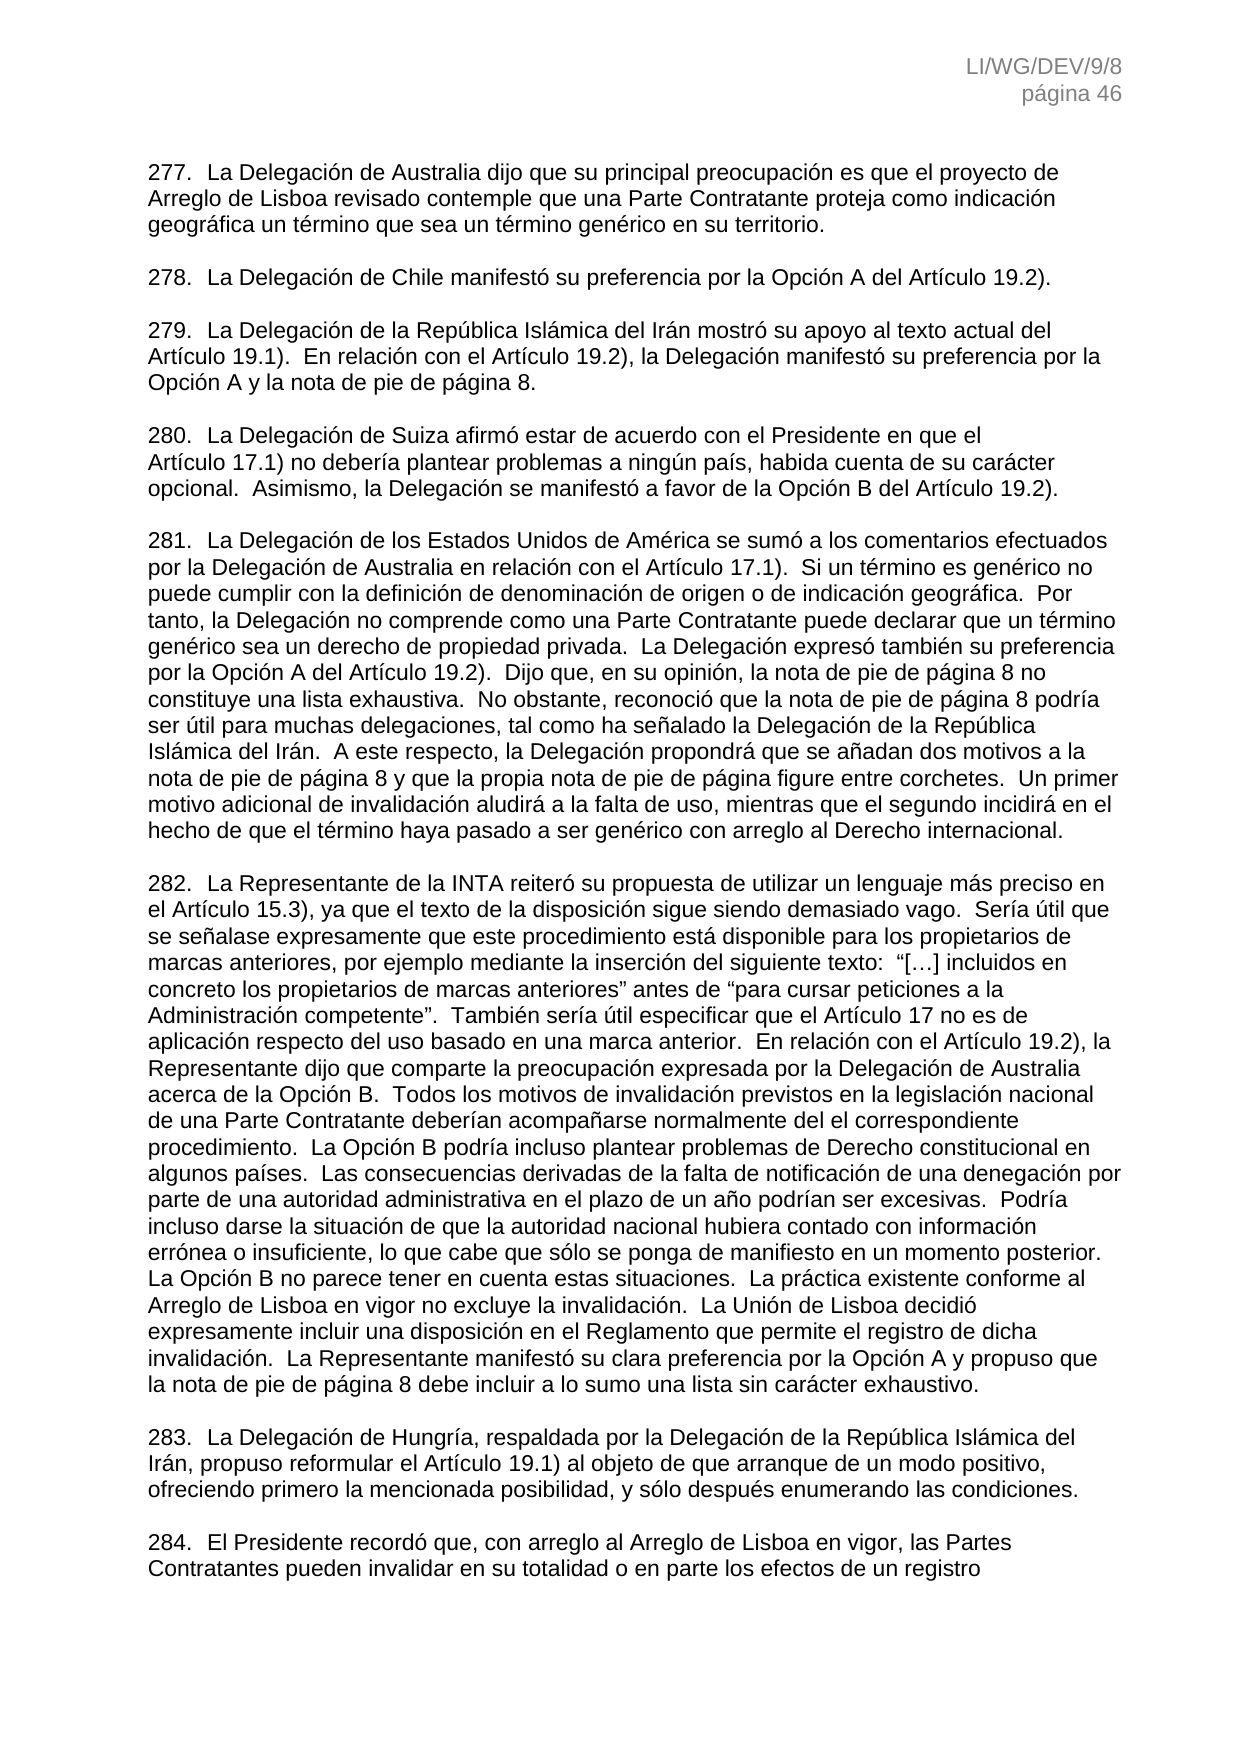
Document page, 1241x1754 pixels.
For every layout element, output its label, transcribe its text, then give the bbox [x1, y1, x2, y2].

list La Delegación de Suiza afirmó estar de acuerdo con el Presidente en que el Artículo 17.1) no debería plantear problemas a ningún país, habida cuenta de su carácter opcional. Asimismo, la Delegación se manifestó a favor de la Opción B del Artículo 19.2). [148, 422, 1122, 501]
list La Delegación de los Estados Unidos de América se sumó a los comentarios efectuados por la Delegación de Australia en relación con el Artículo 17.1). Si un término es genérico no puede cumplir con la definición de denominación de origen o de indicación geográfica. Por tanto, la Delegación no comprende como una Parte Contratante puede declarar que un término genérico sea un derecho de propiedad privada. La Delegación expresó también su preferencia por la Opción A del Artículo 19.2). Dijo que, en su opinión, la nota de pie de página 8 no constituye una lista exhaustiva. No obstante, reconoció que la nota de pie de página 8 podría ser útil para muchas delegaciones, tal como ha señalado la Delegación de la República Islámica del Irán. A este respecto, la Delegación propondrá que se añadan dos motivos a la nota de pie de página 8 y que la propia nota de pie de página figure entre corchetes. Un primer motivo adicional de invalidación aludirá a la falta de uso, mientras que el segundo incidirá en el hecho de que el término haya pasado a ser genérico con arreglo al Derecho internacional. [148, 527, 1122, 844]
list La Delegación de Chile manifestó su preferencia por la Opción A del Artículo 19.2). [148, 264, 1122, 290]
list La Delegación de Hungría, respaldada por la Delegación de la República Islámica del Irán, propuso reformular el Artículo 19.1) al objeto de que arranque de un modo positivo, ofreciendo primero la mencionada posibilidad, y sólo después enumerando las condiciones. [148, 1423, 1122, 1503]
list La Delegación de la República Islámica del Irán mostró su apoyo al texto actual del Artículo 19.1). En relación con el Artículo 19.2), la Delegación manifestó su preferencia por la Opción A y la nota de pie de página 8. [148, 317, 1122, 396]
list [148, 1529, 1122, 1582]
list La Delegación de Australia dijo que su principal preocupación es que el proyecto de Arreglo de Lisboa revisado contemple que una Parte Contratante proteja como indicación geográfica un término que sea un término genérico en su territorio. [148, 158, 1122, 238]
list La Representante de la INTA reiteró su propuesta de utilizar un lenguaje más preciso en el Artículo 15.3), ya que el texto de la disposición sigue siendo demasiado vago. Sería útil que se señalase expresamente que este procedimiento está disponible para los propietarios de marcas anteriores, por ejemplo mediante la inserción del siguiente texto: “[…] incluidos en concreto los propietarios de marcas anteriores” antes de “para cursar peticiones a la Administración competente”. También sería útil especificar que el Artículo 17 no es de aplicación respecto del uso basado en una marca anterior. En relación con el Artículo 19.2), la Representante dijo que comparte la preocupación expresada por la Delegación de Australia acerca de la Opción B. Todos los motivos de invalidación previstos en la legislación nacional de una Parte Contratante deberían acompañarse normalmente del el correspondiente procedimiento. La Opción B podría incluso plantear problemas de Derecho constitucional en algunos países. Las consecuencias derivadas de la falta de notificación de una denegación por parte de una autoridad administrativa en el plazo de un año podrían ser excesivas. Podría incluso darse la situación de que la autoridad nacional hubiera contado con información errónea o insuficiente, lo que cabe que sólo se ponga de manifiesto en un momento posterior. La Opción B no parece tener en cuenta estas situaciones. La práctica existente conforme al Arreglo de Lisboa en vigor no excluye la invalidación. La Unión de Lisboa decidió expresamente incluir una disposición en el Reglamento que permite el registro de dicha invalidación. La Representante manifestó su clara preferencia por la Opción A y propuso que la nota de pie de página 8 debe incluir a lo sumo una lista sin carácter exhaustivo. [148, 870, 1122, 1397]
